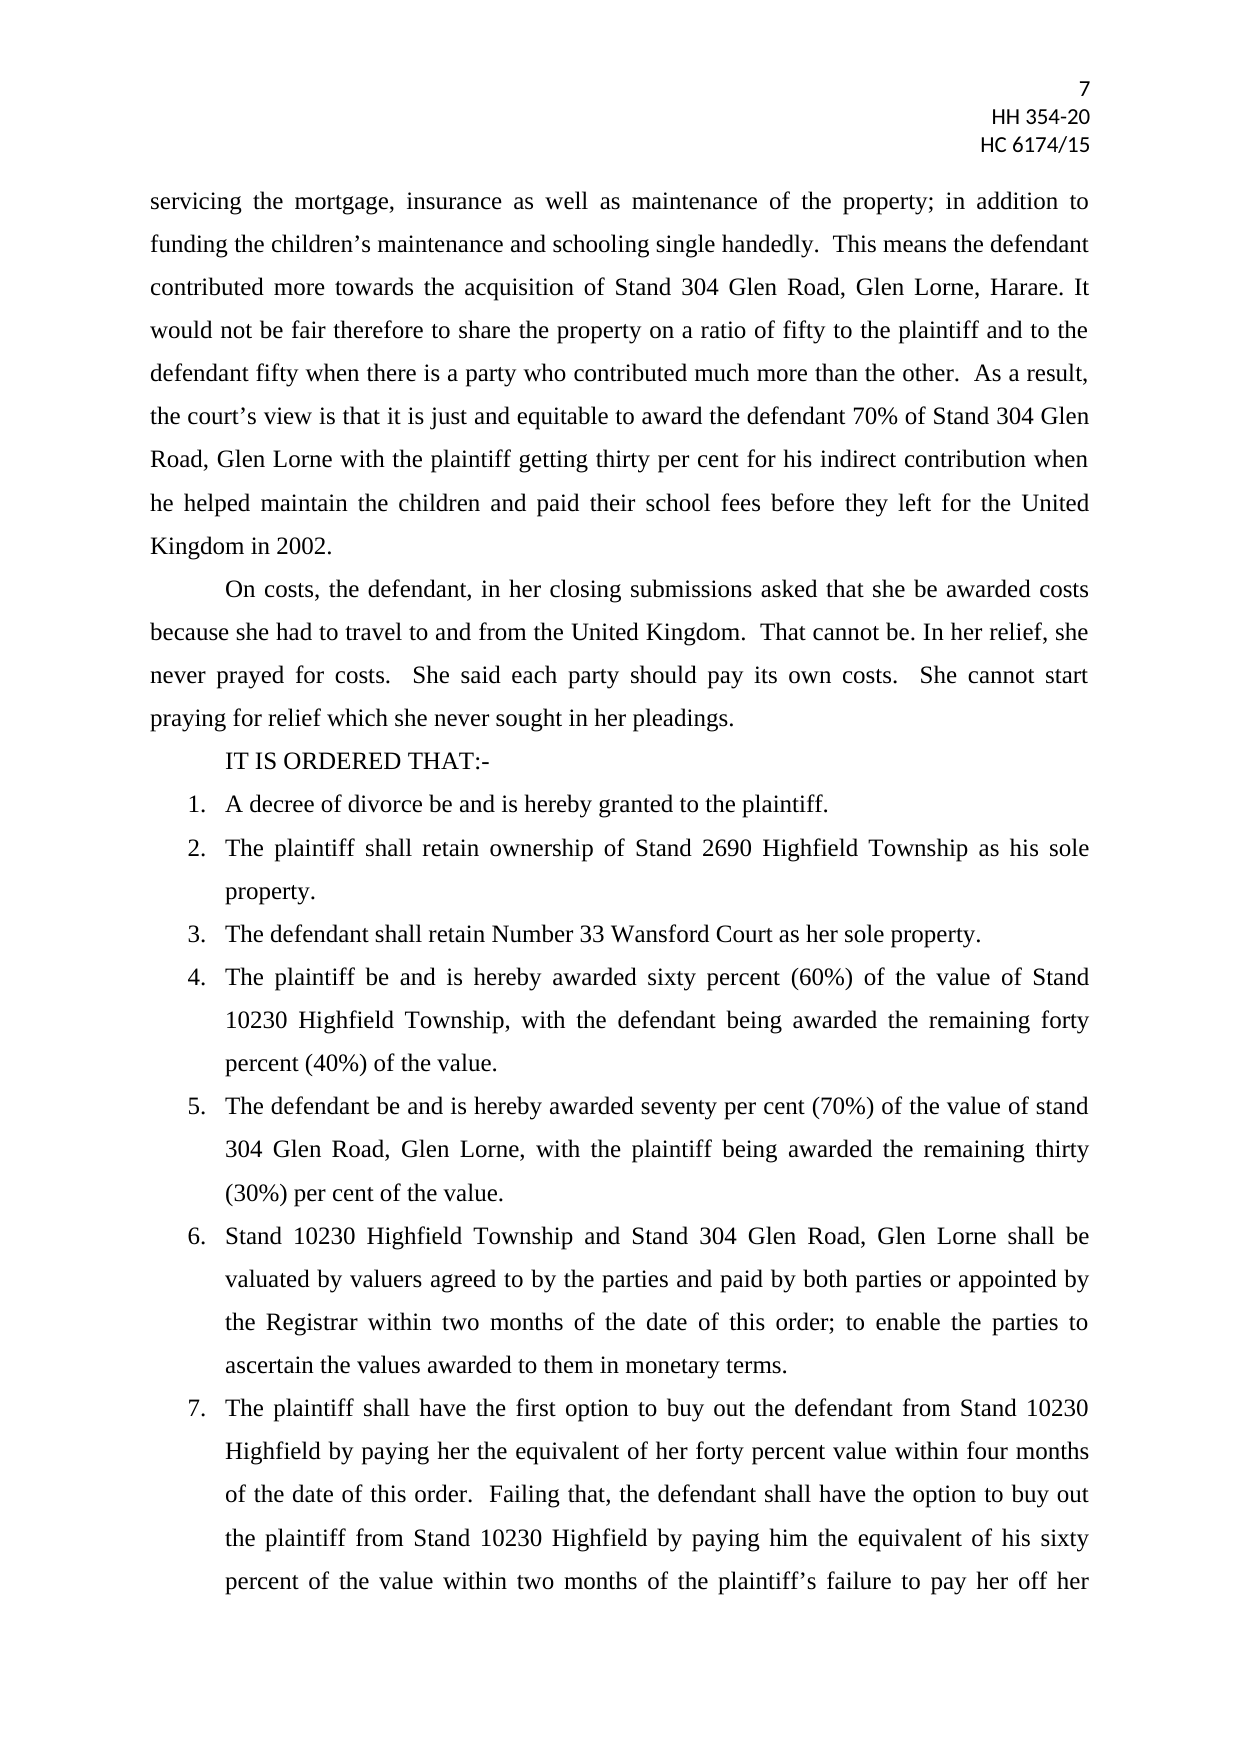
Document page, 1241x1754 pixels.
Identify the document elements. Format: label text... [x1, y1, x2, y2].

list Stand 10230 Highfield Township and Stand 304 Glen Road, Glen Lorne shall be valuated by valuers agreed to by the parties and paid by both parties or appointed by the Registrar within two months of the date of this order; to enable the parties to ascertain the values awarded to them in monetary terms. [187, 1221, 1090, 1379]
text On costs, the defendant, in her closing submissions asked that she be awarded costs because she had to travel to and from the United Kingdom. That cannot be. In her relief, she never prayed for costs. She said each party should pay its own costs. She cannot start praying for relief which she never sought in her pleadings. [150, 574, 1090, 732]
text IT IS ORDERED THAT:- [150, 746, 1090, 775]
list The plaintiff shall retain ownership of Stand 2690 Highfield Township as his sole property. [187, 833, 1090, 904]
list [187, 1393, 1090, 1594]
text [150, 186, 1090, 559]
list A decree of divorce be and is hereby granted to the plaintiff. [187, 789, 1090, 818]
list The defendant shall retain Number 33 Wansford Court as her sole property. [187, 919, 1090, 948]
list The plaintiff be and is hereby awarded sixty percent (60%) of the value of Stand 10230 Highfield Township, with the defendant being awarded the remaining forty percent (40%) of the value. [187, 962, 1090, 1077]
list The defendant be and is hereby awarded seventy per cent (70%) of the value of stand 304 Glen Road, Glen Lorne, with the plaintiff being awarded the remaining thirty (30%) per cent of the value. [187, 1091, 1090, 1206]
